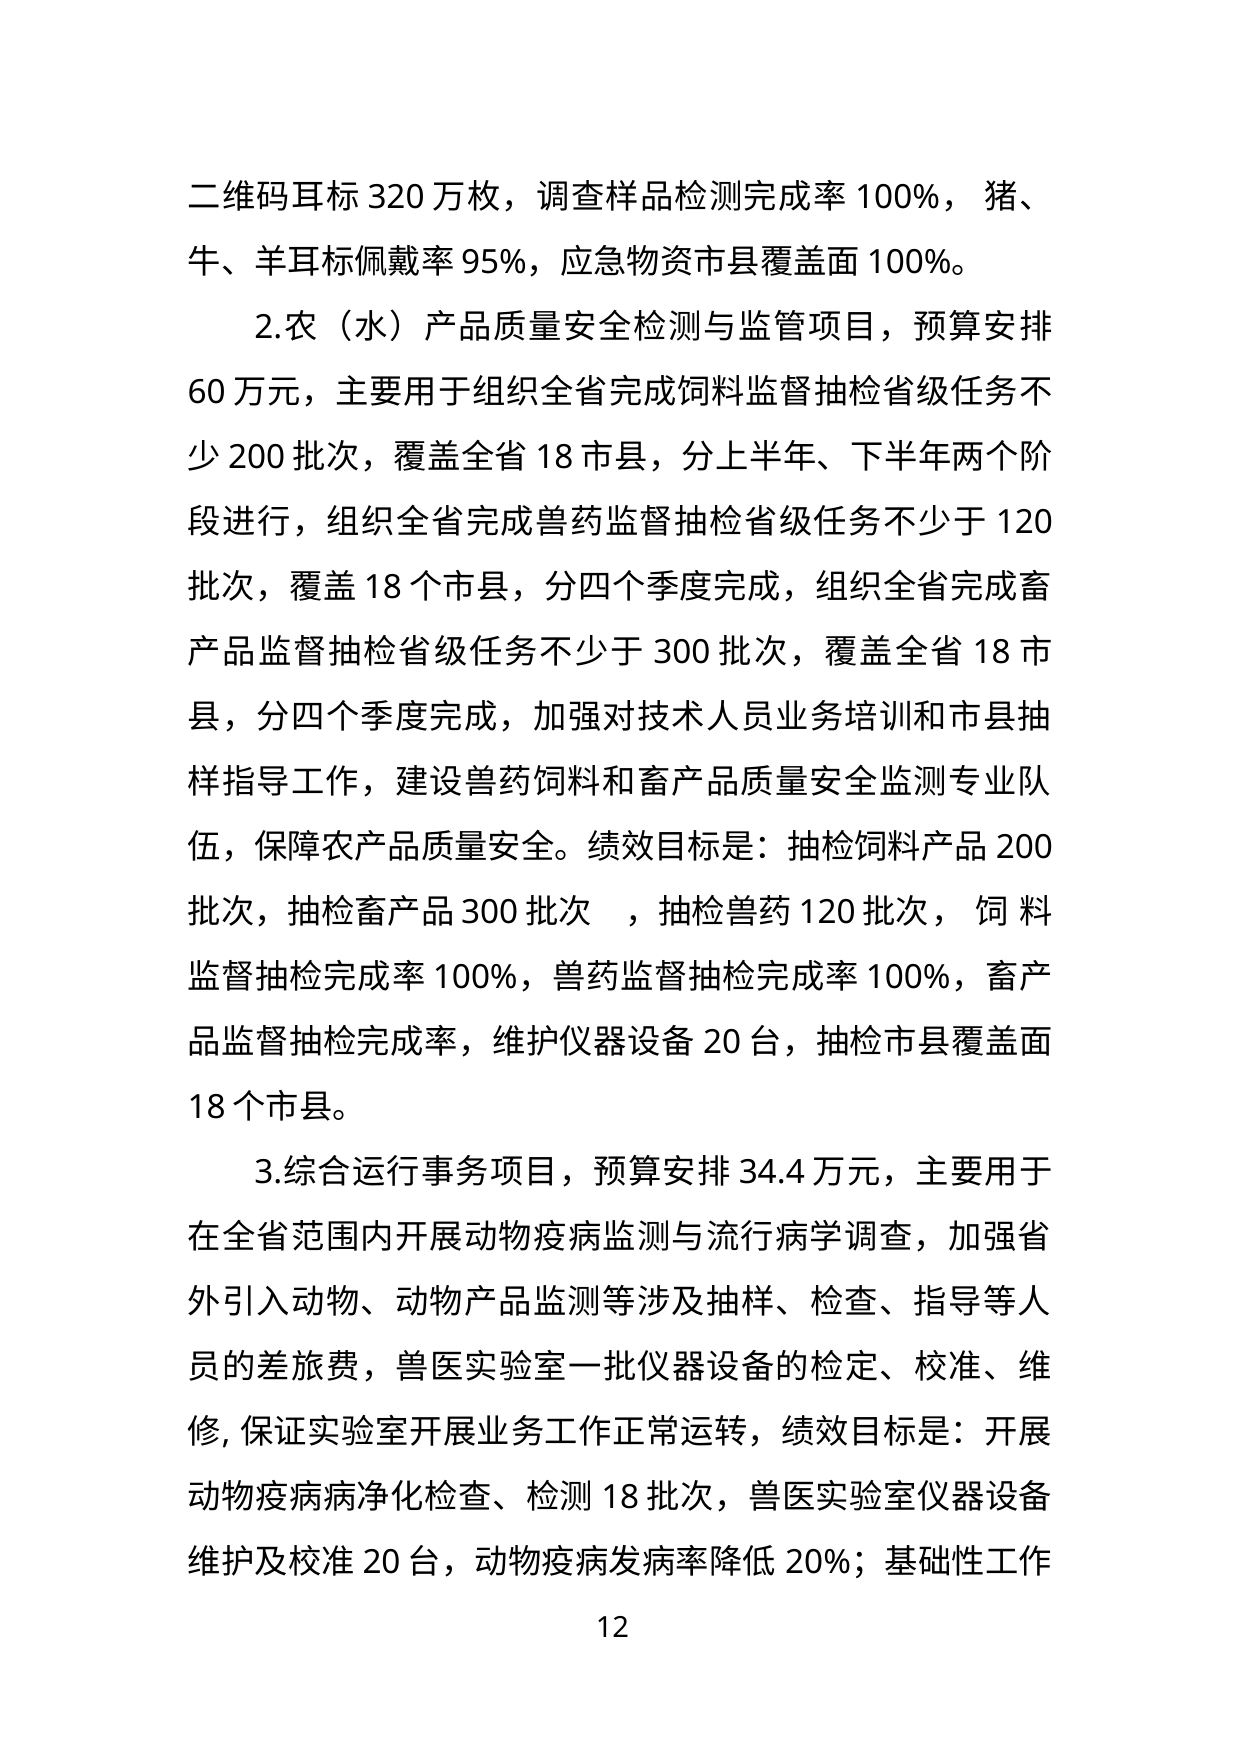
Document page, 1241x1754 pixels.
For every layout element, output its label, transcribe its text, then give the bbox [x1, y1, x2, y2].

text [187, 1137, 1053, 1592]
text 2.农（水）产品质量安全检测与监管项目，预算安排60万元，主要用于组织全省完成饲料监督抽检省级任务不少200批次，覆盖全省18市县，分上半年、下半年两个阶段进行，组织全省完成兽药监督抽检省级任务不少于120批次，覆盖18个市县，分四个季度完成，组织全省完成畜产品监督抽检省级任务不少于300批次，覆盖全省18市县，分四个季度完成，加强对技术人员业务培训和市县抽样指导工作，建设兽药饲料和畜产品质量安全监测专业队伍，保障农产品质量安全。绩效目标是：抽检饲料产品200批次，抽检畜产品300批次 ，抽检兽药120批次 ，饲料监督抽检完成率100%，兽药监督抽检完成率100%，畜产品监督抽检完成率，维护仪器设备20台，抽检市县覆盖面18个市县。 [187, 292, 1053, 1137]
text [187, 162, 1053, 292]
